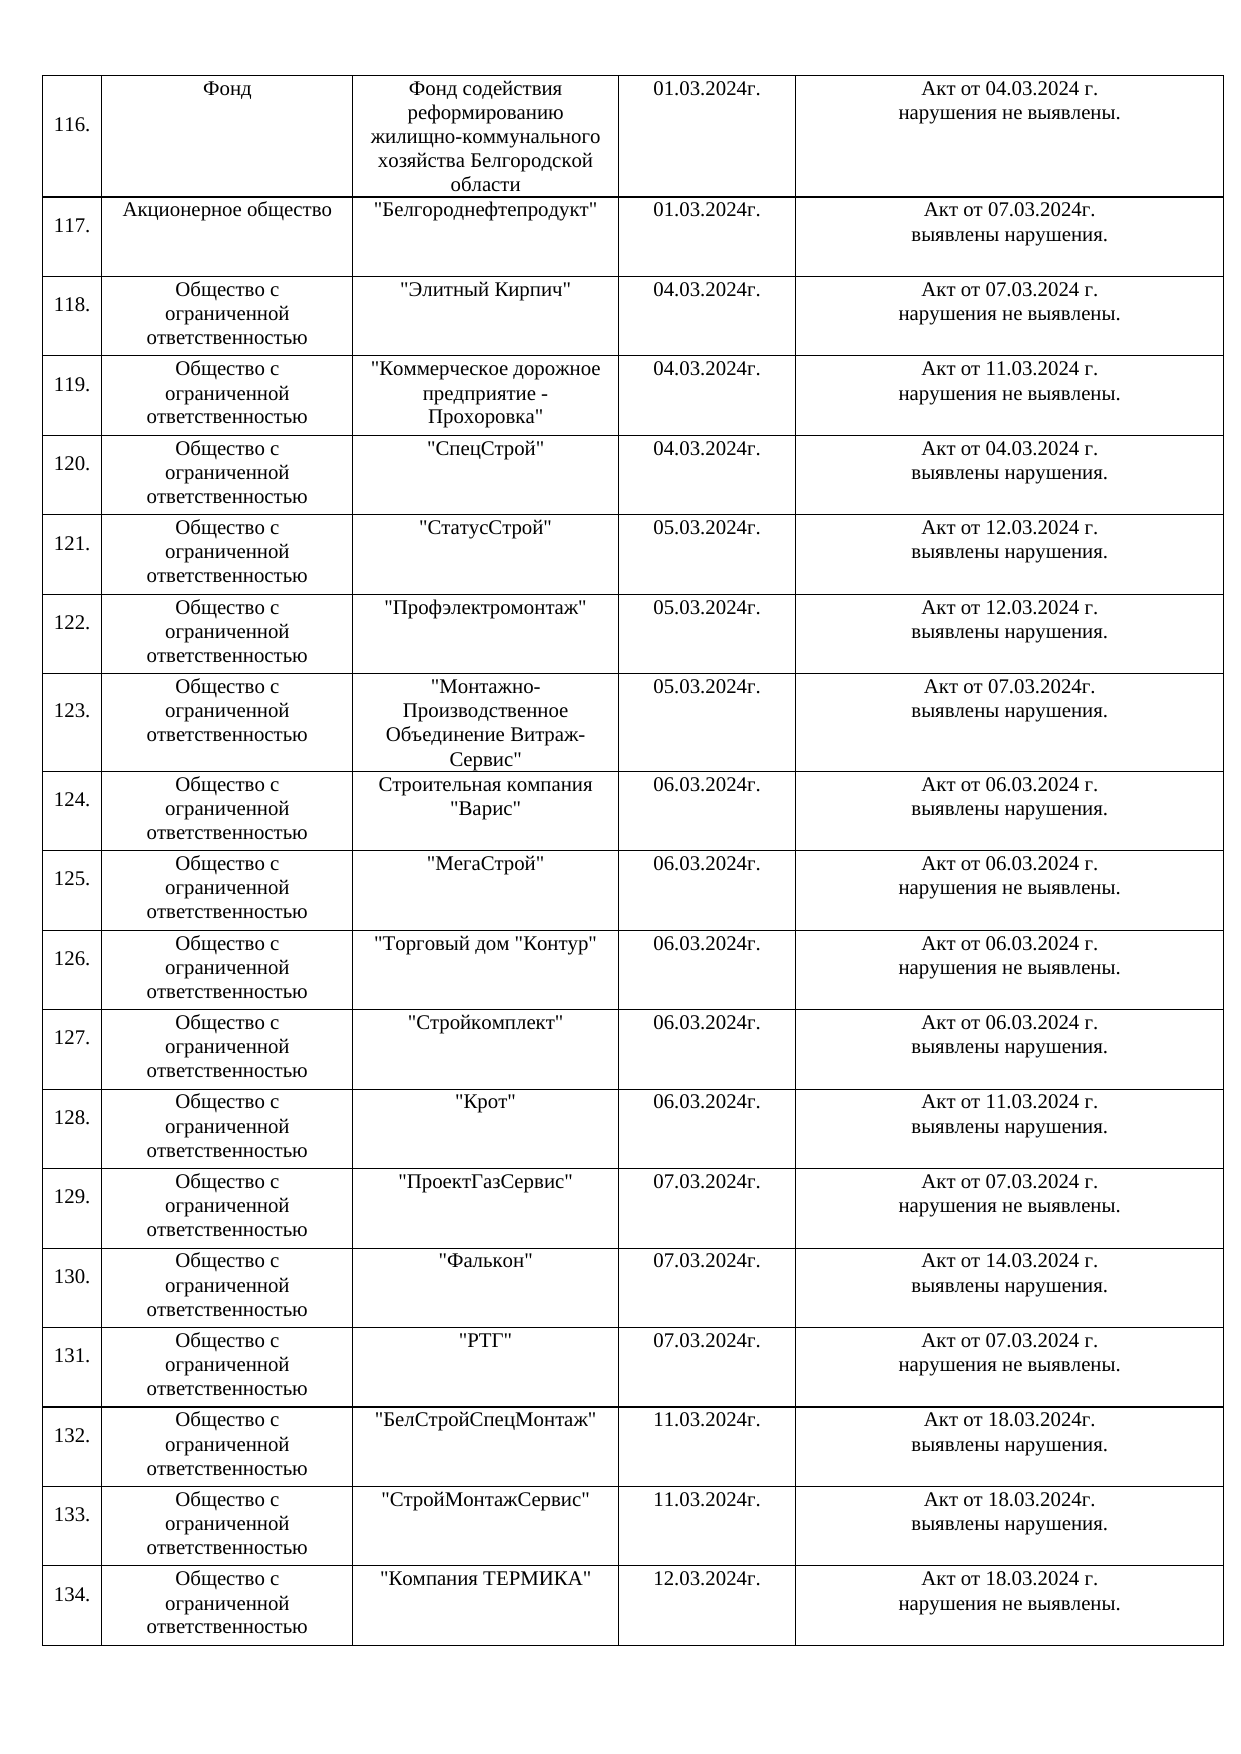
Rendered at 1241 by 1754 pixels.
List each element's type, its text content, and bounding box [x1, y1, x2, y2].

table_cell "Компания ТЕРМИКА" [353, 1566, 618, 1645]
table_cell Общество с ограниченной ответственностью [102, 1090, 352, 1168]
table_cell [43, 515, 101, 594]
table_cell Общество с ограниченной ответственностью [102, 1010, 352, 1088]
table_cell [43, 1487, 101, 1565]
table_cell Акт от 07.03.2024г. выявлены нарушения. [796, 198, 1223, 276]
table_cell 07.03.2024г. [619, 1169, 795, 1247]
table_cell [43, 436, 101, 514]
table_cell [43, 595, 101, 673]
table_cell 05.03.2024г. [619, 595, 795, 673]
table_cell [43, 772, 101, 850]
table_cell Акт от 04.03.2024 г. выявлены нарушения. [796, 436, 1223, 514]
table_cell Акт от 06.03.2024 г. выявлены нарушения. [796, 772, 1223, 850]
table_cell "РТГ" [353, 1328, 618, 1406]
table_cell "Белгороднефтепродукт" [353, 198, 618, 276]
table_cell Акт от 07.03.2024 г. нарушения не выявлены. [796, 1328, 1223, 1406]
table_cell Общество с ограниченной ответственностью [102, 851, 352, 929]
table_cell Акт от 07.03.2024 г. нарушения не выявлены. [796, 277, 1223, 355]
table_cell Общество с ограниченной ответственностью [102, 515, 352, 594]
table_cell "БелСтройСпецМонтаж" [353, 1408, 618, 1486]
table_cell [43, 851, 101, 929]
table_cell 04.03.2024г. [619, 277, 795, 355]
table_cell Фонд содействия реформированию жилищно-коммунального хозяйства Белгородской области [353, 76, 618, 196]
table_cell Акт от 04.03.2024 г. нарушения не выявлены. [796, 76, 1223, 196]
table_cell Общество с ограниченной ответственностью [102, 356, 352, 435]
table_cell Общество с ограниченной ответственностью [102, 595, 352, 673]
table_cell "Фалькон" [353, 1249, 618, 1327]
table_cell Акт от 11.03.2024 г. выявлены нарушения. [796, 1090, 1223, 1168]
table_cell 04.03.2024г. [619, 436, 795, 514]
table_cell [43, 1169, 101, 1247]
table_cell Акт от 18.03.2024г. выявлены нарушения. [796, 1487, 1223, 1565]
table_cell [43, 356, 101, 435]
table_cell Акт от 07.03.2024 г. нарушения не выявлены. [796, 1169, 1223, 1247]
table_cell [43, 277, 101, 355]
table_cell Общество с ограниченной ответственностью [102, 1249, 352, 1327]
table_cell "СтройМонтажСервис" [353, 1487, 618, 1565]
table_cell Акционерное общество [102, 198, 352, 276]
table_cell 01.03.2024г. [619, 198, 795, 276]
table_cell Общество с ограниченной ответственностью [102, 772, 352, 850]
table_cell [43, 1566, 101, 1645]
table_cell [43, 1328, 101, 1406]
table_cell 06.03.2024г. [619, 1090, 795, 1168]
table_cell [43, 76, 101, 196]
table_cell [43, 674, 101, 771]
table_cell [43, 1249, 101, 1327]
table_cell Акт от 11.03.2024 г. нарушения не выявлены. [796, 356, 1223, 435]
table_cell "СпецСтрой" [353, 436, 618, 514]
table_cell Акт от 12.03.2024 г. выявлены нарушения. [796, 595, 1223, 673]
table_cell "Монтажно-Производственное Объединение Витраж-Сервис" [353, 674, 618, 771]
table_cell Акт от 07.03.2024г. выявлены нарушения. [796, 674, 1223, 771]
table_cell 12.03.2024г. [619, 1566, 795, 1645]
table_cell 04.03.2024г. [619, 356, 795, 435]
table_cell Общество с ограниченной ответственностью [102, 436, 352, 514]
table_cell Общество с ограниченной ответственностью [102, 1169, 352, 1247]
table_cell "Стройкомплект" [353, 1010, 618, 1088]
table_cell 07.03.2024г. [619, 1249, 795, 1327]
table_cell Общество с ограниченной ответственностью [102, 1408, 352, 1486]
table_cell Акт от 06.03.2024 г. нарушения не выявлены. [796, 931, 1223, 1009]
table_cell Фонд [102, 76, 352, 196]
table_cell 06.03.2024г. [619, 1010, 795, 1088]
table_cell "Крот" [353, 1090, 618, 1168]
table_cell 06.03.2024г. [619, 931, 795, 1009]
table_cell Акт от 06.03.2024 г. выявлены нарушения. [796, 1010, 1223, 1088]
table_cell 05.03.2024г. [619, 515, 795, 594]
table_cell "МегаСтрой" [353, 851, 618, 929]
table_cell "Профэлектромонтаж" [353, 595, 618, 673]
table_cell Акт от 14.03.2024 г. выявлены нарушения. [796, 1249, 1223, 1327]
table_cell 11.03.2024г. [619, 1487, 795, 1565]
table_cell [43, 1010, 101, 1088]
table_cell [102, 1487, 352, 1565]
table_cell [102, 1566, 352, 1645]
table_cell Общество с ограниченной ответственностью [102, 931, 352, 1009]
table_cell 05.03.2024г. [619, 674, 795, 771]
table_cell 07.03.2024г. [619, 1328, 795, 1406]
table_cell [43, 1090, 101, 1168]
table_cell "ПроектГазСервис" [353, 1169, 618, 1247]
table_cell 01.03.2024г. [619, 76, 795, 196]
table_cell [43, 931, 101, 1009]
table_cell "Торговый дом "Контур" [353, 931, 618, 1009]
table_cell "Элитный Кирпич" [353, 277, 618, 355]
table_cell 06.03.2024г. [619, 851, 795, 929]
table_cell Акт от 06.03.2024 г. нарушения не выявлены. [796, 851, 1223, 929]
table_cell Акт от 18.03.2024 г. нарушения не выявлены. [796, 1566, 1223, 1645]
table_cell "Коммерческое дорожное предприятие - Прохоровка" [353, 356, 618, 435]
table_cell Строительная компания "Варис" [353, 772, 618, 850]
table_cell 06.03.2024г. [619, 772, 795, 850]
table_cell Акт от 18.03.2024г. выявлены нарушения. [796, 1408, 1223, 1486]
table_cell [43, 198, 101, 276]
table_cell Акт от 12.03.2024 г. выявлены нарушения. [796, 515, 1223, 594]
table_cell 11.03.2024г. [619, 1408, 795, 1486]
table_cell Общество с ограниченной ответственностью [102, 277, 352, 355]
table_cell [43, 1408, 101, 1486]
table_cell Общество с ограниченной ответственностью [102, 1328, 352, 1406]
table_cell Общество с ограниченной ответственностью [102, 674, 352, 771]
table_cell "СтатусСтрой" [353, 515, 618, 594]
